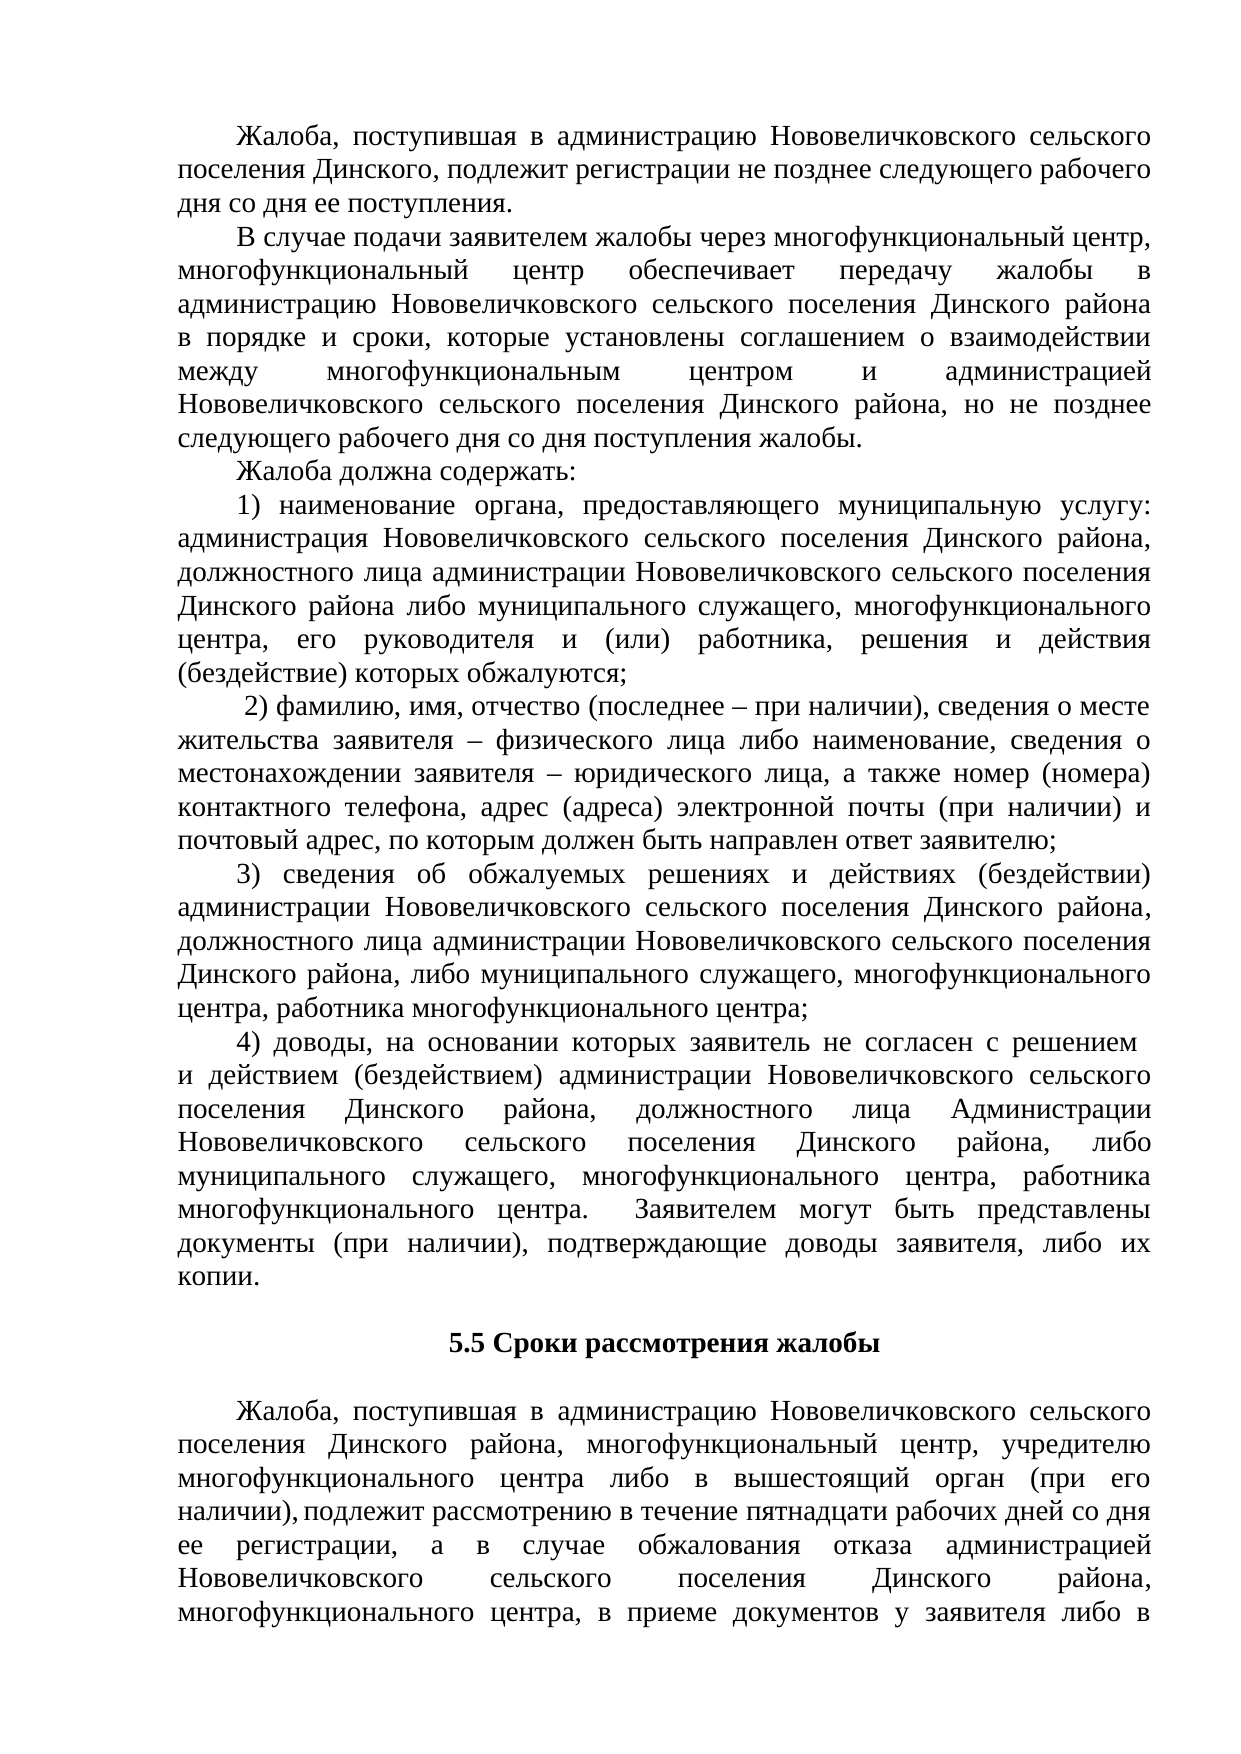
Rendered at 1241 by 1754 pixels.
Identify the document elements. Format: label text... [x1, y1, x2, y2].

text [177, 1393, 1152, 1627]
text Жалоба должна содержать: [177, 453, 1152, 487]
text 4) доводы, на основании которых заявитель не согласен с решением и действием (бездействием) администрации Нововеличковского сельского поселения Динского района, должностного лица Администрации Нововеличковского сельского поселения Динского района, либо муниципального служащего, многофункционального центра, работника многофункционального центра. Заявителем могут быть представлены документы (при наличии), подтверждающие доводы заявителя, либо их копии. [177, 1024, 1152, 1292]
text 1) наименование органа, предоставляющего муниципальную услугу: администрация Нововеличковского сельского поселения Динского района, должностного лица администрации Нововеличковского сельского поселения Динского района либо муниципального служащего, многофункционального центра, его руководителя и (или) работника, решения и действия (бездействие) которых обжалуются; [177, 487, 1152, 688]
text 5.5 Сроки рассмотрения жалобы [177, 1326, 1152, 1359]
text 3) сведения об обжалуемых решениях и действиях (бездействии) администрации Нововеличковского сельского поселения Динского района, должностного лица администрации Нововеличковского сельского поселения Динского района, либо муниципального служащего, многофункционального центра, работника многофункционального центра; [177, 856, 1152, 1024]
text Жалоба, поступившая в администрацию Нововеличковского сельского поселения Динского, подлежит регистрации не позднее следующего рабочего дня со дня ее поступления. [177, 118, 1152, 219]
text 2) фамилию, имя, отчество (последнее – при наличии), сведения о месте жительства заявителя – физического лица либо наименование, сведения о местонахождении заявителя – юридического лица, а также номер (номера) контактного телефона, адрес (адреса) электронной почты (при наличии) и почтовый адрес, по которым должен быть направлен ответ заявителю; [177, 688, 1152, 856]
text В случае подачи заявителем жалобы через многофункциональный центр, многофункциональный центр обеспечивает передачу жалобы в администрацию Нововеличковского сельского поселения Динского района в порядке и сроки, которые установлены соглашением о взаимодействии между многофункциональным центром и администрацией Нововеличковского сельского поселения Динского района, но не позднее следующего рабочего дня со дня поступления жалобы. [177, 219, 1152, 453]
